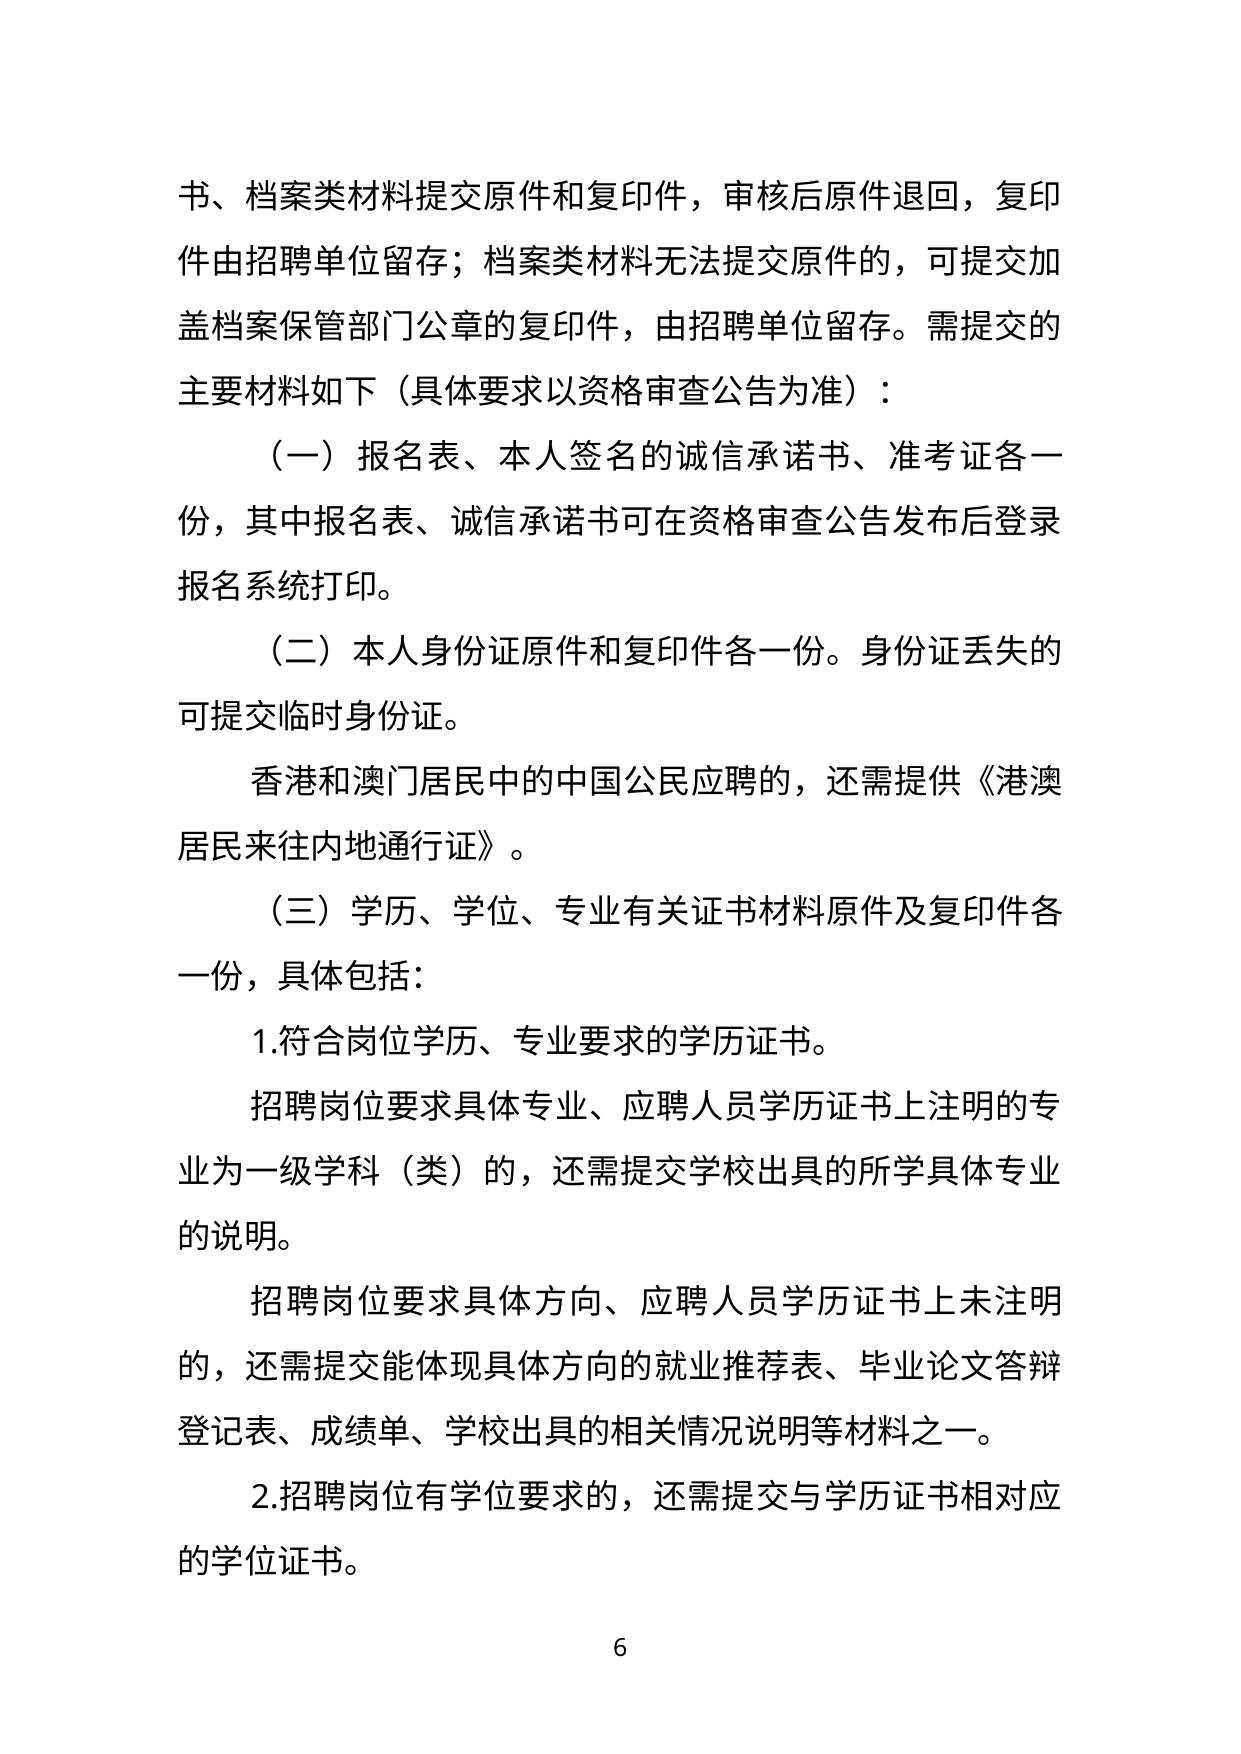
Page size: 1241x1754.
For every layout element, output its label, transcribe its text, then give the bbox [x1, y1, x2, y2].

text 招聘岗位要求具体方向、应聘人员学历证书上未注明的，还需提交能体现具体方向的就业推荐表、毕业论文答辩登记表、成绩单、学校出具的相关情况说明等材料之一。 [177, 1267, 1063, 1462]
list 学历、学位、专业有关证书材料原件及复印件各一份，具体包括： [177, 877, 1063, 1007]
text （一）报名表、本人签名的诚信承诺书、准考证各一份，其中报名表、诚信承诺书可在资格审查公告发布后登录报名系统打印。 [177, 422, 1063, 617]
text 招聘岗位要求具体专业、应聘人员学历证书上注明的专业为一级学科（类）的，还需提交学校出具的所学具体专业的说明。 [177, 1072, 1063, 1267]
text 1.符合岗位学历、专业要求的学历证书。 [177, 1007, 1063, 1072]
text （二）本人身份证原件和复印件各一份。身份证丢失的可提交临时身份证。 [177, 617, 1063, 747]
text 香港和澳门居民中的中国公民应聘的，还需提供《港澳居民来往内地通行证》。 [177, 747, 1063, 877]
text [177, 162, 1063, 422]
text 2.招聘岗位有学位要求的，还需提交与学历证书相对应的学位证书。 [177, 1462, 1063, 1592]
